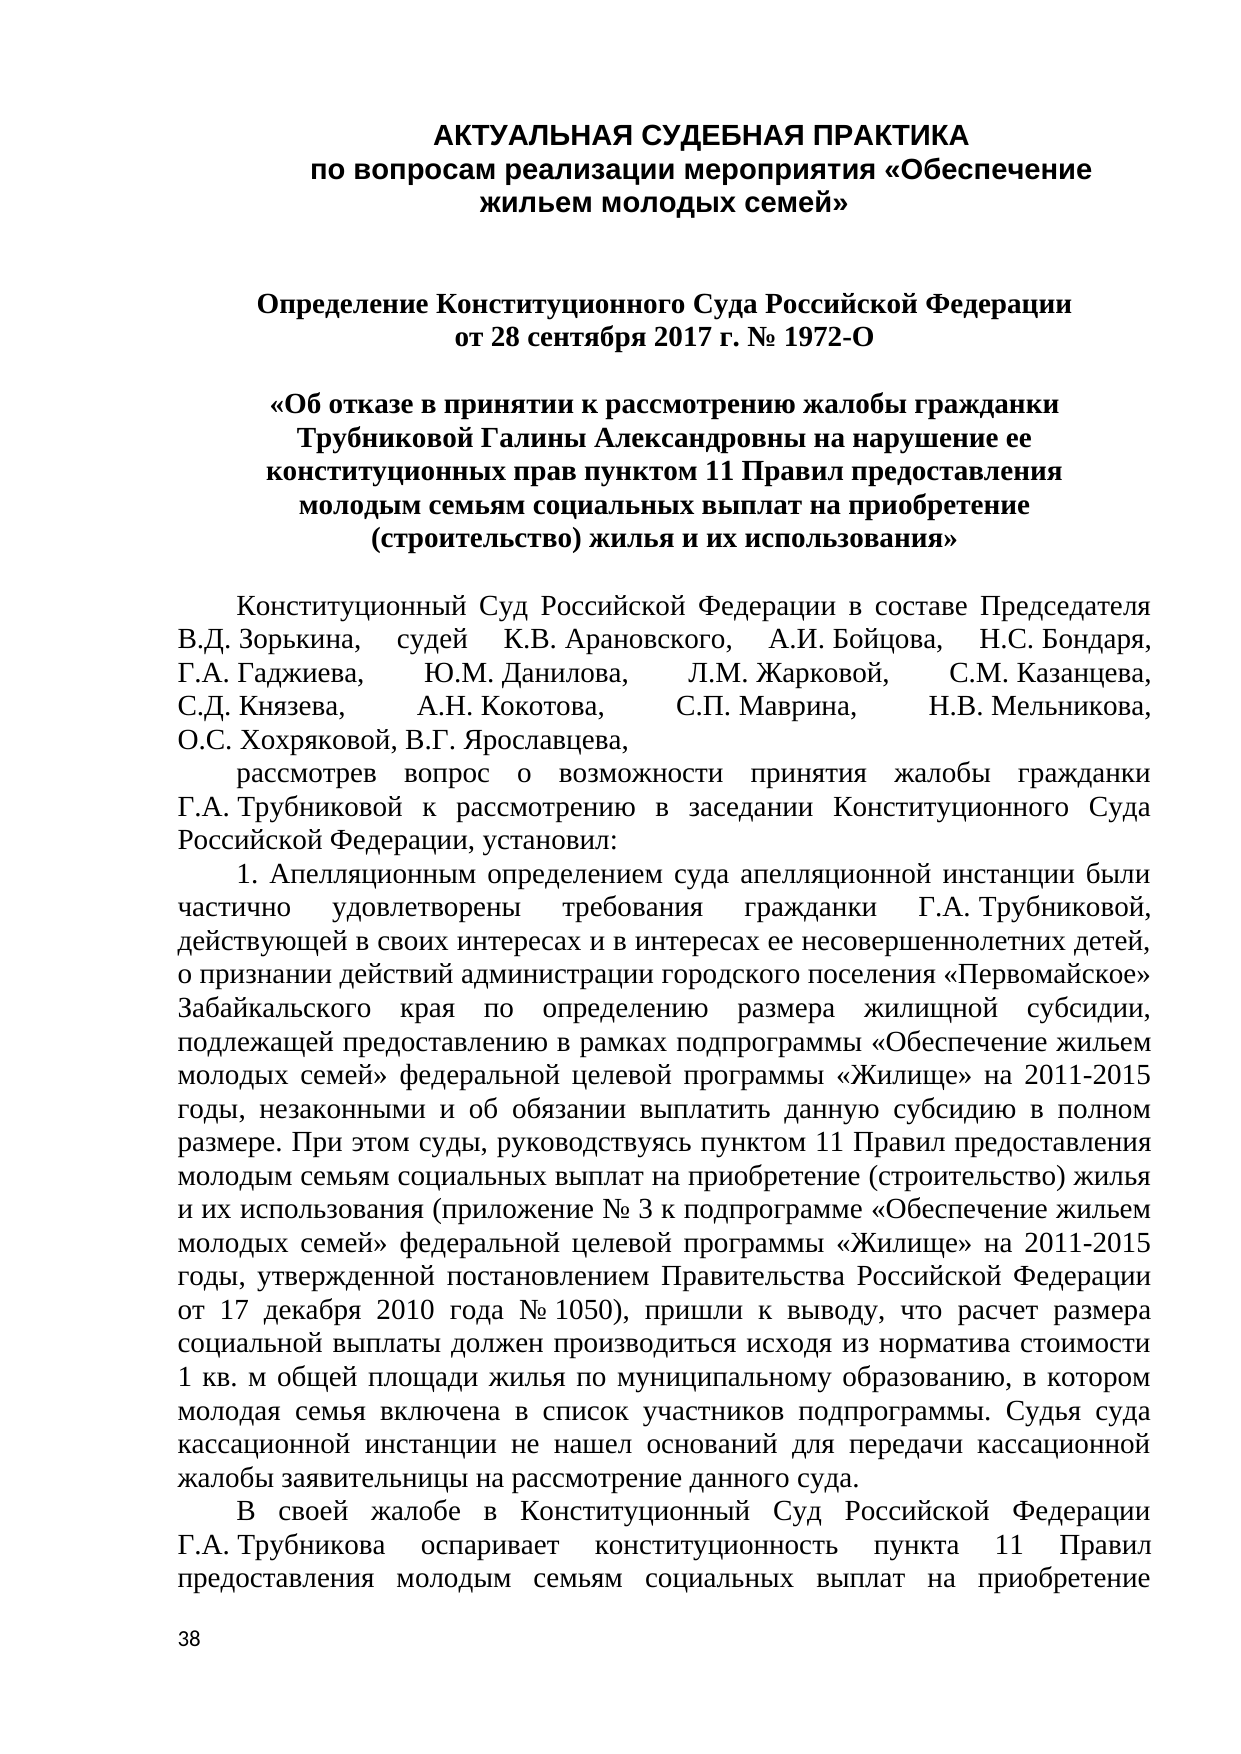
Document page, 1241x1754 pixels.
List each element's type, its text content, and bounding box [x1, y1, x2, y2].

text 1. Апелляционным определением суда апелляционной инстанции были частично удовлетворены требования гражданки Г.А. Трубниковой, действующей в своих интересах и в интересах ее несовершеннолетних детей, о признании действий администрации городского поселения «Первомайское» Забайкальского края по определению размера жилищной субсидии, подлежащей предоставлению в рамках подпрограммы «Обеспечение жильем молодых семей» федеральной целевой программы «Жилище» на 2011-2015 годы, незаконными и об обязании выплатить данную субсидию в полном размере. При этом суды, руководствуясь пунктом 11 Правил предоставления молодым семьям социальных выплат на приобретение (строительство) жилья и их использования (приложение № 3 к подпрограмме «Обеспечение жильем молодых семей» федеральной целевой программы «Жилище» на 2011-2015 годы, утвержденной постановлением Правительства Российской Федерации от 17 декабря 2010 года № 1050), пришли к выводу, что расчет размера социальной выплаты должен производиться исходя из норматива стоимости 1 кв. м общей площади жилья по муниципальному образованию, в котором молодая семья включена в список участников подпрограммы. Судья суда кассационной инстанции не нашел оснований для передачи кассационной жалобы заявительницы на рассмотрение данного суда. [177, 856, 1152, 1493]
text от 28 сентября 2017 г. № 1972-О [177, 319, 1152, 353]
text «Об отказе в принятии к рассмотрению жалобы гражданки Трубниковой Галины Александровны на нарушение ее конституционных прав пунктом 11 Правил предоставления [177, 386, 1152, 487]
text по вопросам реализации мероприятия «Обеспечение жильем молодых семей» [177, 152, 1152, 219]
text молодым семьям социальных выплат на приобретение [177, 487, 1152, 521]
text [177, 1493, 1152, 1594]
text (строительство) жилья и их использования» [177, 521, 1152, 554]
text АКТУАЛЬНАЯ СУДЕБНАЯ ПРАКТИКА [177, 118, 1152, 152]
text рассмотрев вопрос о возможности принятия жалобы гражданки Г.А. Трубниковой к рассмотрению в заседании Конституционного Суда Российской Федерации, установил: [177, 755, 1152, 856]
text Конституционный Суд Российской Федерации в составе Председателя В.Д. Зорькина, судей К.В. Арановского, А.И. Бойцова, Н.С. Бондаря, Г.А. Гаджиева, Ю.М. Данилова, Л.М. Жарковой, С.М. Казанцева, С.Д. Князева, А.Н. Кокотова, С.П. Маврина, Н.В. Мельникова, О.С. Хохряковой, В.Г. Ярославцева, [177, 588, 1152, 755]
text Определение Конституционного Суда Российской Федерации [177, 286, 1152, 319]
